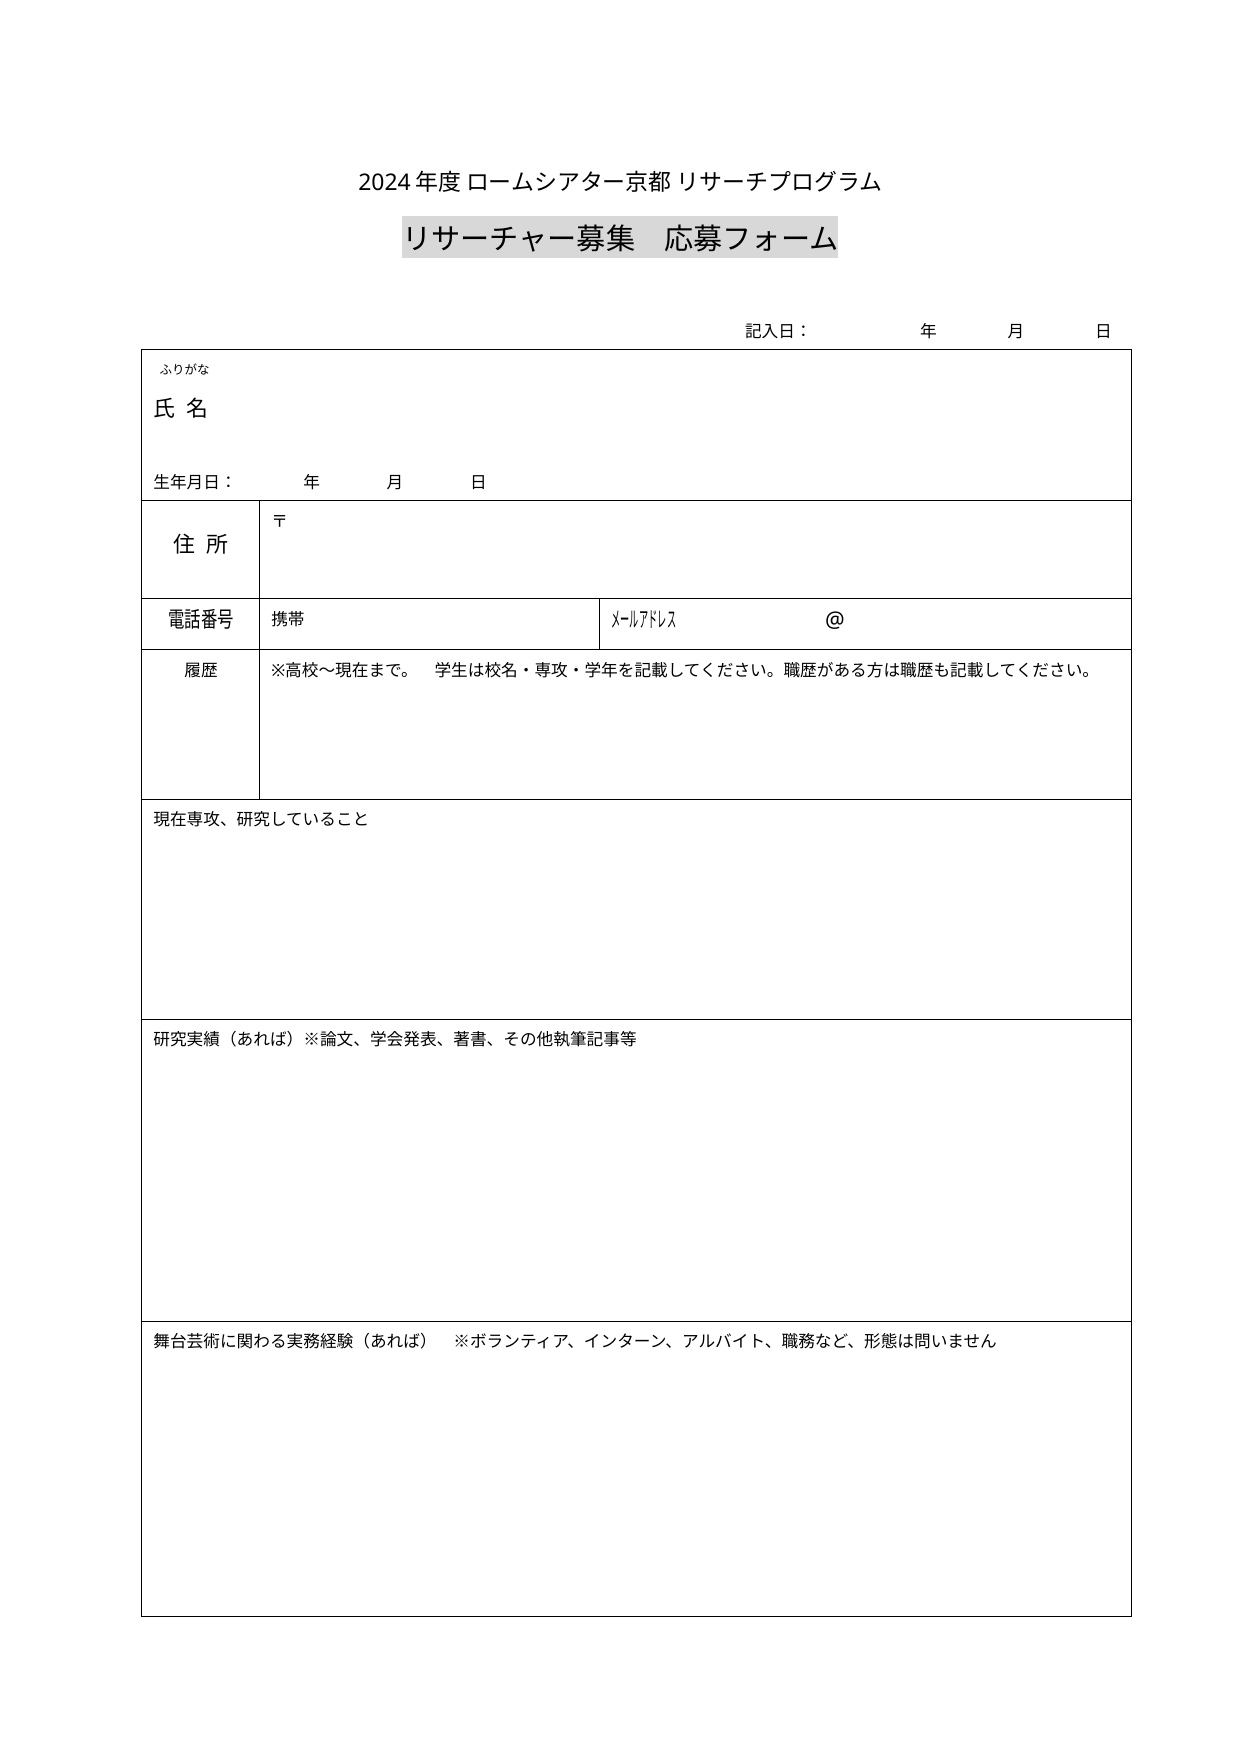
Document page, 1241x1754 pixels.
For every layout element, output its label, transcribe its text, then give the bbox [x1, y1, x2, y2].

table_cell 研究実績（あれば）※論文、学会発表、著書、その他執筆記事等 [142, 1020, 1131, 1321]
table_cell 携帯 [260, 599, 599, 649]
table_cell 〒 [260, 501, 1131, 598]
text 2024年度 ロームシアター京都 リサーチプログラム [112, 162, 1128, 199]
table_cell メールアドレス @ [600, 599, 1131, 649]
table_header ふりがな 氏名 生年月日： 年 月 日 [142, 350, 1131, 500]
table_cell ※高校〜現在まで。 学生は校名・専攻・学年を記載してください。職歴がある方は職歴も記載してください。 [260, 650, 1131, 798]
table_cell 履歴 [142, 650, 259, 798]
table_cell 電話番号 [142, 599, 259, 649]
text 記入日： 年 月 日 [112, 312, 1111, 349]
text リサーチャー募集 応募フォーム [112, 199, 1128, 274]
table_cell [142, 1322, 1131, 1616]
table_cell 住所 [142, 501, 259, 598]
table_cell 現在専攻、研究していること [142, 800, 1131, 1019]
